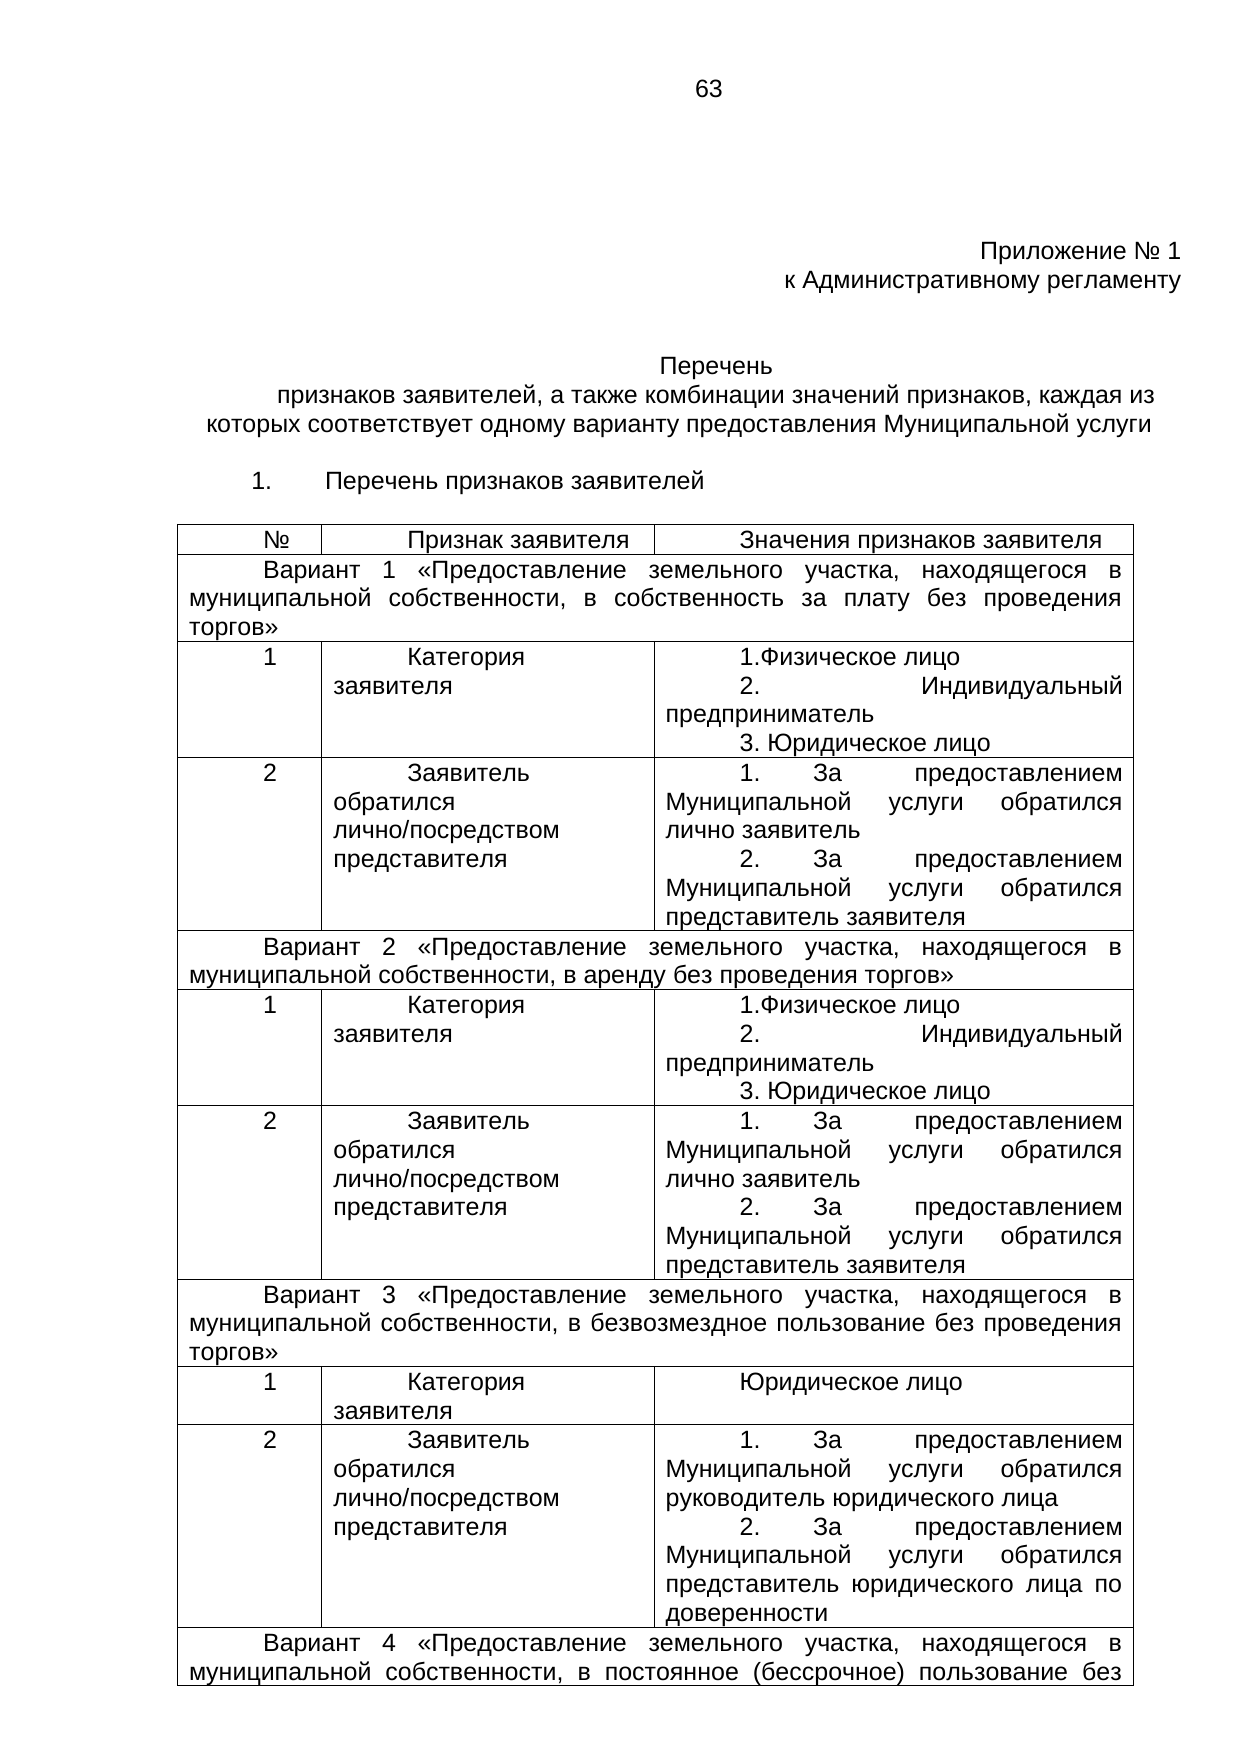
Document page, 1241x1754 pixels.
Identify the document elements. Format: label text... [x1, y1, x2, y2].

table_cell Категория заявителя [322, 1367, 654, 1424]
table_cell 1 [178, 642, 321, 757]
table_cell Вариант 1 «Предоставление земельного участка, находящегося в муниципальной собственности, в собственность за плату без проведения торгов» [178, 555, 1133, 641]
table_cell 1 [178, 990, 321, 1105]
table_cell За предоставлением Муниципальной услуги обратился лично заявитель За предоставлением Муниципальной услуги обратился представитель заявителя [655, 1106, 1133, 1278]
table_cell Категория заявителя [322, 990, 654, 1105]
table_cell Заявитель обратился лично/посредством представителя [322, 1425, 654, 1627]
table_cell 2 [178, 1425, 321, 1627]
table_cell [178, 1628, 1133, 1685]
table_cell 2 [178, 758, 321, 930]
text Перечень [177, 351, 1181, 380]
table_cell Вариант 2 «Предоставление земельного участка, находящегося в муниципальной собственности, в аренду без проведения торгов» [178, 931, 1133, 989]
table_cell Заявитель обратился лично/посредством представителя [322, 758, 654, 930]
table_cell Заявитель обратился лично/посредством представителя [322, 1106, 654, 1278]
table_cell 1.Физическое лицо 2. Индивидуальный предприниматель 3. Юридическое лицо [655, 990, 1133, 1105]
table_cell 1.Физическое лицо 2. Индивидуальный предприниматель 3. Юридическое лицо [655, 642, 1133, 757]
table_cell 1 [178, 1367, 321, 1424]
table_cell Юридическое лицо [655, 1367, 1133, 1424]
text к Административному регламенту [177, 265, 1181, 294]
table_header № [178, 525, 321, 553]
text Приложение № 1 [177, 236, 1181, 265]
list Перечень признаков заявителей [177, 466, 1181, 495]
table_cell 2 [178, 1106, 321, 1278]
text признаков заявителей, а также комбинации значений признаков, каждая из которых соответствует одному варианту предоставления Муниципальной услуги [177, 380, 1181, 437]
table_cell За предоставлением Муниципальной услуги обратился лично заявитель За предоставлением Муниципальной услуги обратился представитель заявителя [655, 758, 1133, 930]
table_cell Вариант 3 «Предоставление земельного участка, находящегося в муниципальной собственности, в безвозмездное пользование без проведения торгов» [178, 1280, 1133, 1366]
table_cell Категория заявителя [322, 642, 654, 757]
table_header Значения признаков заявителя [655, 525, 1133, 553]
table_header Признак заявителя [322, 525, 654, 553]
